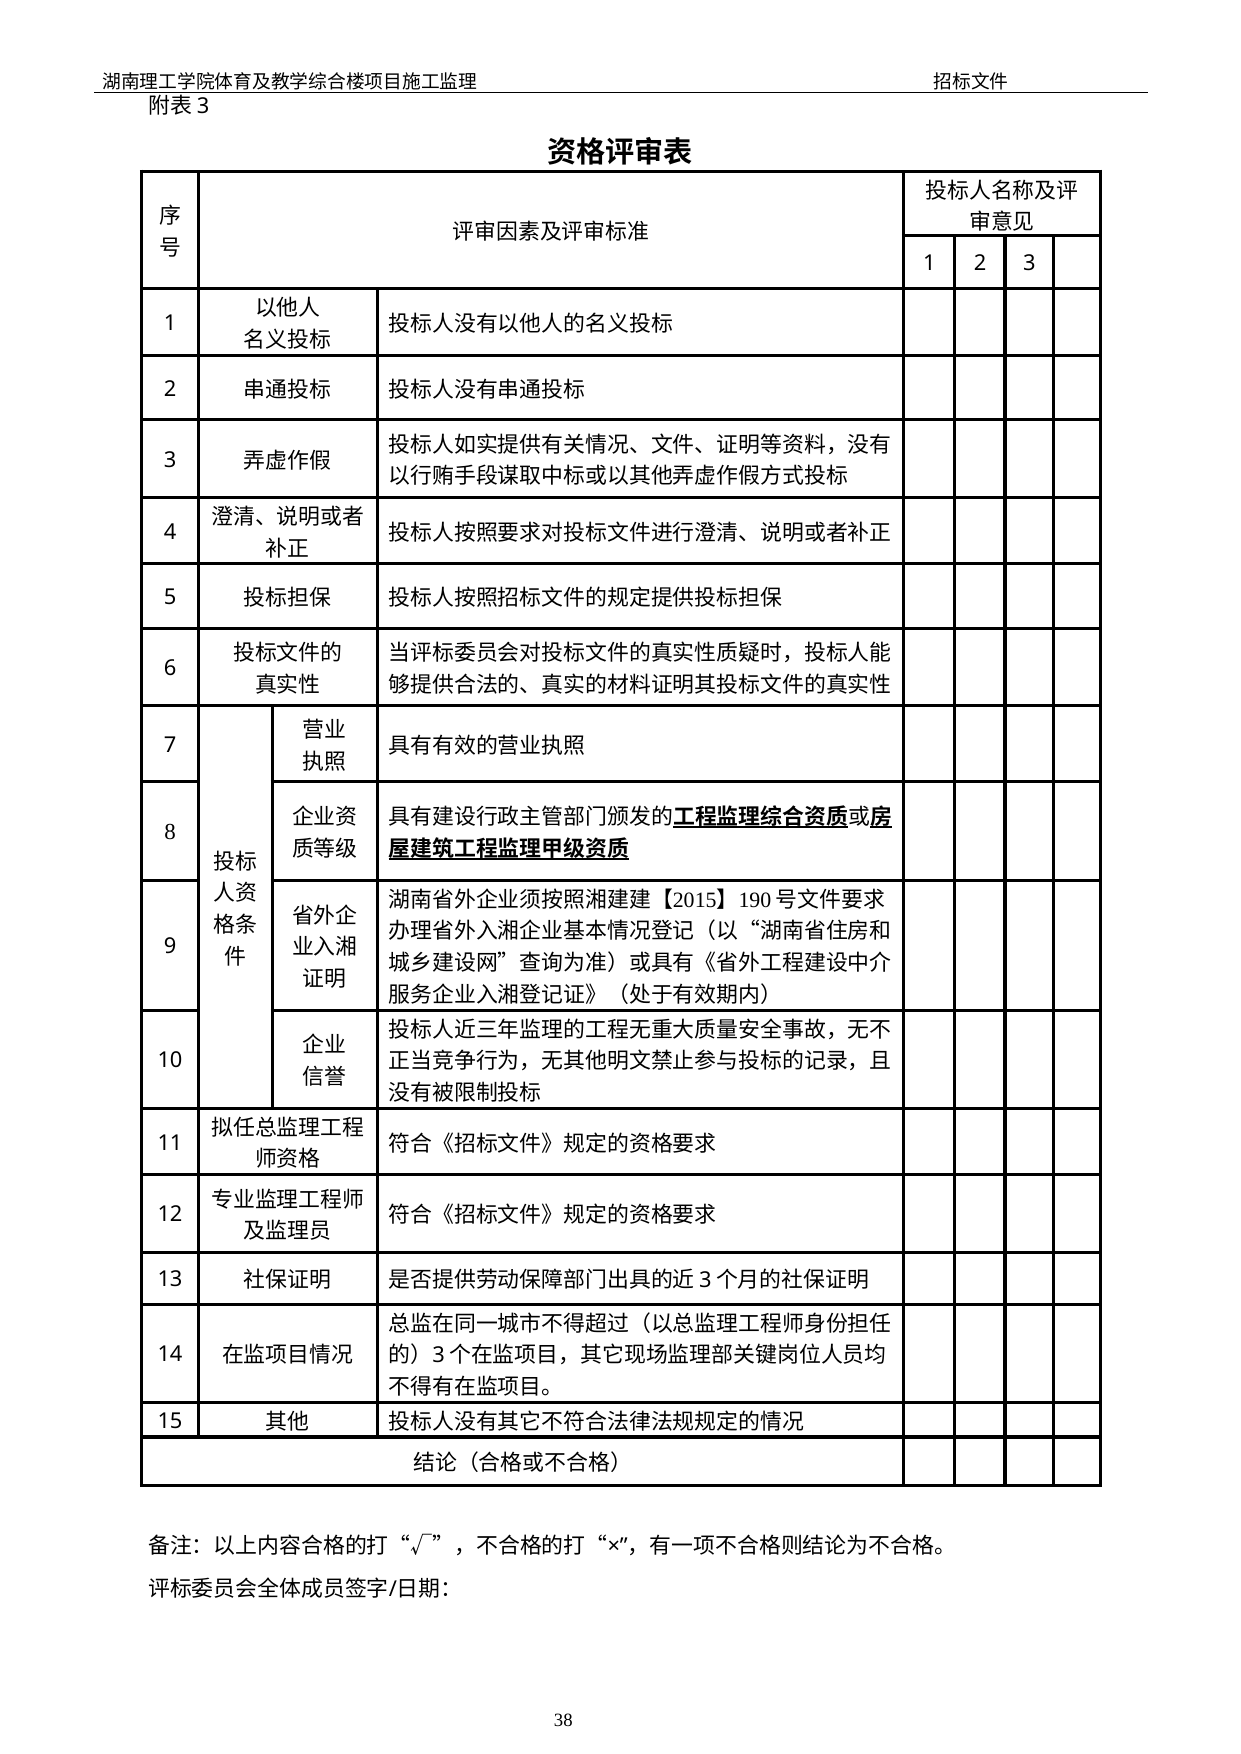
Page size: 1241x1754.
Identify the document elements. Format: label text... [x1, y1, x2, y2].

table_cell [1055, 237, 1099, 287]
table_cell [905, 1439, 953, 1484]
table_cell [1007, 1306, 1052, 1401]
text 资格评审表 [102, 136, 1137, 169]
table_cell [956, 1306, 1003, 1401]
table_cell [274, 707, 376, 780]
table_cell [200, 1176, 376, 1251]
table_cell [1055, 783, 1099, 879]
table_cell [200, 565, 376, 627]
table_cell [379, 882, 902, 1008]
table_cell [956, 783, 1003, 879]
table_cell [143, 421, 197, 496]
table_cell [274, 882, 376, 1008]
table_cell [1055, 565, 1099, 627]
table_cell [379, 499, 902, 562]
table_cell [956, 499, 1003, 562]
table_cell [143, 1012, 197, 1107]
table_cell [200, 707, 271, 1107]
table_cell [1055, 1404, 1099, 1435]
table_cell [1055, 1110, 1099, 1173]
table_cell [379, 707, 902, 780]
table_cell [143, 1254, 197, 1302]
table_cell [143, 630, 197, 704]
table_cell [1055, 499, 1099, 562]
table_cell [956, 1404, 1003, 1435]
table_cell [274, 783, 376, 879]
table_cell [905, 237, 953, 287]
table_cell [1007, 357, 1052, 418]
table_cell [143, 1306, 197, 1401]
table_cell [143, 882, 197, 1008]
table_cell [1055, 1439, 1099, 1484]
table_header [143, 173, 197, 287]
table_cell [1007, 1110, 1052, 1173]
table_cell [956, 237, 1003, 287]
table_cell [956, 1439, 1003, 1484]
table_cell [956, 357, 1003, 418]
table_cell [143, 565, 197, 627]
text 备注：以上内容合格的打“√”，不合格的打“×”，有一项不合格则结论为不合格。 [148, 1533, 1139, 1558]
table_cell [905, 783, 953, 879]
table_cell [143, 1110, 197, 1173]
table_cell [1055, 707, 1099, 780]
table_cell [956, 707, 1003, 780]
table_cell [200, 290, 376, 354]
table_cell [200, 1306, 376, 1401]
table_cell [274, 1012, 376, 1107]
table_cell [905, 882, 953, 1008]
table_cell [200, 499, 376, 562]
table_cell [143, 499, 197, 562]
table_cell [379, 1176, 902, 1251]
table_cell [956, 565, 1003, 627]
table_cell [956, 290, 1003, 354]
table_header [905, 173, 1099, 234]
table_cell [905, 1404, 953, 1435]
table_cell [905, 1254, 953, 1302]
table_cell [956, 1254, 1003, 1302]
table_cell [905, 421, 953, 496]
text 评标委员会全体成员签字/日期： [148, 1576, 1139, 1601]
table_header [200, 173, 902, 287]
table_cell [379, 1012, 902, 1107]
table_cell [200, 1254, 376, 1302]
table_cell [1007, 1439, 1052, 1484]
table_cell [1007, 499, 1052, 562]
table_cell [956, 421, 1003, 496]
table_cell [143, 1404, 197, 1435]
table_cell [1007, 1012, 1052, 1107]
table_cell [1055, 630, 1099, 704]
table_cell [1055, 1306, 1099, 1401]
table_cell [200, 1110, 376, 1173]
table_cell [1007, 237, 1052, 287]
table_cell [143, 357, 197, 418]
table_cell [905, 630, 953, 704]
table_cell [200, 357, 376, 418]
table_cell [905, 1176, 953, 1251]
text 附表 3 [148, 93, 1139, 118]
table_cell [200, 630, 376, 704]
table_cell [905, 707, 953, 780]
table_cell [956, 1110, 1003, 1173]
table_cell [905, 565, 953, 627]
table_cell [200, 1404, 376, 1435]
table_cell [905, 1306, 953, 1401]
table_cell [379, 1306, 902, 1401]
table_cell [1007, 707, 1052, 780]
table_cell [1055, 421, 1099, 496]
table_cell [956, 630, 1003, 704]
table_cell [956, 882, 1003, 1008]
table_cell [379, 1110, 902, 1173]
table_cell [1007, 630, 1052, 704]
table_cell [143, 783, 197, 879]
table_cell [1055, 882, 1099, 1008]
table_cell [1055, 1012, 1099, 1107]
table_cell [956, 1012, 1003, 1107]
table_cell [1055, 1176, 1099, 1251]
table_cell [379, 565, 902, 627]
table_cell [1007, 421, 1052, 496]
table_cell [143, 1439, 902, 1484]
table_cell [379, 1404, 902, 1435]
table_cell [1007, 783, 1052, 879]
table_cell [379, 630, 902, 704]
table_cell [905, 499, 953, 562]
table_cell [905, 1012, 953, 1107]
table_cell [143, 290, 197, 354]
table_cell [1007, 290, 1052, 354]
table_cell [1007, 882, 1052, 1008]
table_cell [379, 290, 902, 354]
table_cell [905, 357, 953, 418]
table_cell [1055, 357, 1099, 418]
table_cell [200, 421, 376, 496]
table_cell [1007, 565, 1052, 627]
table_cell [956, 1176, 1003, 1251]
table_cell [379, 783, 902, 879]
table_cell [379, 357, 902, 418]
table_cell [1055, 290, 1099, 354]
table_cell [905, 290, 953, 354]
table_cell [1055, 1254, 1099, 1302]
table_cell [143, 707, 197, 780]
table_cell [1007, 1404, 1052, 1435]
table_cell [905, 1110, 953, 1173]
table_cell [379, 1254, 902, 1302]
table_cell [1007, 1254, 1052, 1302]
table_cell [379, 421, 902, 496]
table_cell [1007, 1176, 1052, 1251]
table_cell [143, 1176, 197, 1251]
